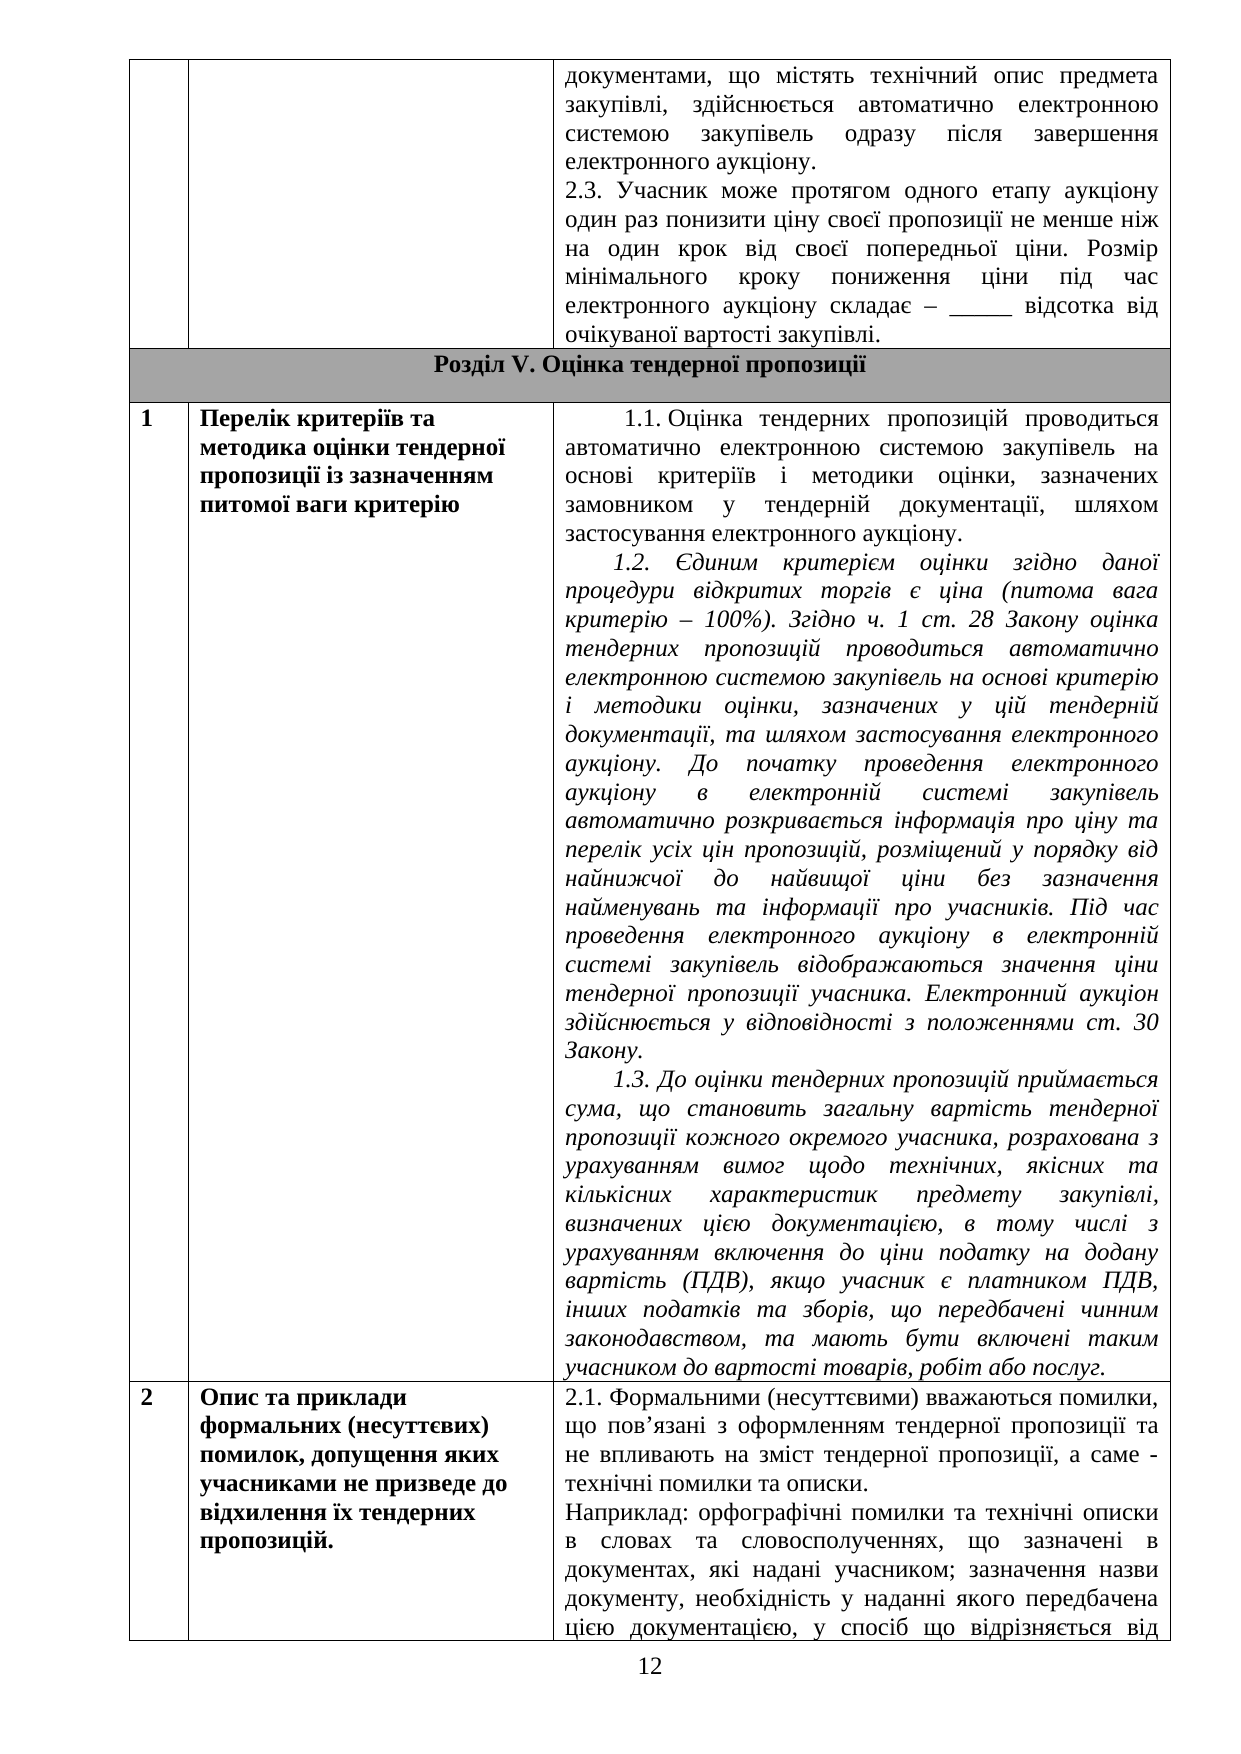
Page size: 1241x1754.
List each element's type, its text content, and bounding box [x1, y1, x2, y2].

table_cell 2 [130, 1382, 188, 1640]
table_cell 1.1. Оцінка тендерних пропозицій проводиться автоматично електронною системою закупівель на основі критеріїв і методики оцінки, зазначених замовником у тендерній документації, шляхом застосування електронного аукціону. 1.2. Єдиним критерієм оцінки згідно даної процедури відкритих торгів є ціна (питома вага критерію – 100%). Згідно ч. 1 ст. 28 Закону оцінка тендерних пропозицій проводиться автоматично електронною системою закупівель на основі критерію і методики оцінки, зазначених у цій тендерній документації, та шляхом застосування електронного аукціону. До початку проведення електронного аукціону в електронній системі закупівель автоматично розкривається інформація про ціну та перелік усіх цін пропозицій, розміщений у порядку від найнижчої до найвищої ціни без зазначення найменувань та інформації про учасників. Під час проведення електронного аукціону в електронній системі закупівель відображаються значення ціни тендерної пропозиції учасника. Електронний аукціон здійснюється у відповідності з положеннями ст. 30 Закону. 1.3. До оцінки тендерних пропозицій приймається сума, що становить загальну вартість тендерної пропозиції кожного окремого учасника, розрахована з урахуванням вимог щодо технічних, якісних та кількісних характеристик предмету закупівлі, визначених цією документацією, в тому числі з урахуванням включення до ціни податку на додану вартість (ПДВ), якщо учасник є платником ПДВ, інших податків та зборів, що передбачені чинним законодавством, та мають бути включені таким учасником до вартості товарів, робіт або послуг. [554, 403, 1170, 1381]
table_cell 2 [130, 60, 188, 348]
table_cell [189, 60, 553, 348]
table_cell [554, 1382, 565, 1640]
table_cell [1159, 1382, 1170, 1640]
table_cell Розділ V. Оцінка тендерної пропозиції [130, 349, 1170, 402]
table_cell Перелік критеріїв та методика оцінки тендерної пропозиції із зазначенням питомої ваги критерію [189, 403, 553, 1381]
table_cell 1 [130, 403, 188, 1381]
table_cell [554, 60, 1170, 348]
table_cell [189, 1382, 553, 1640]
